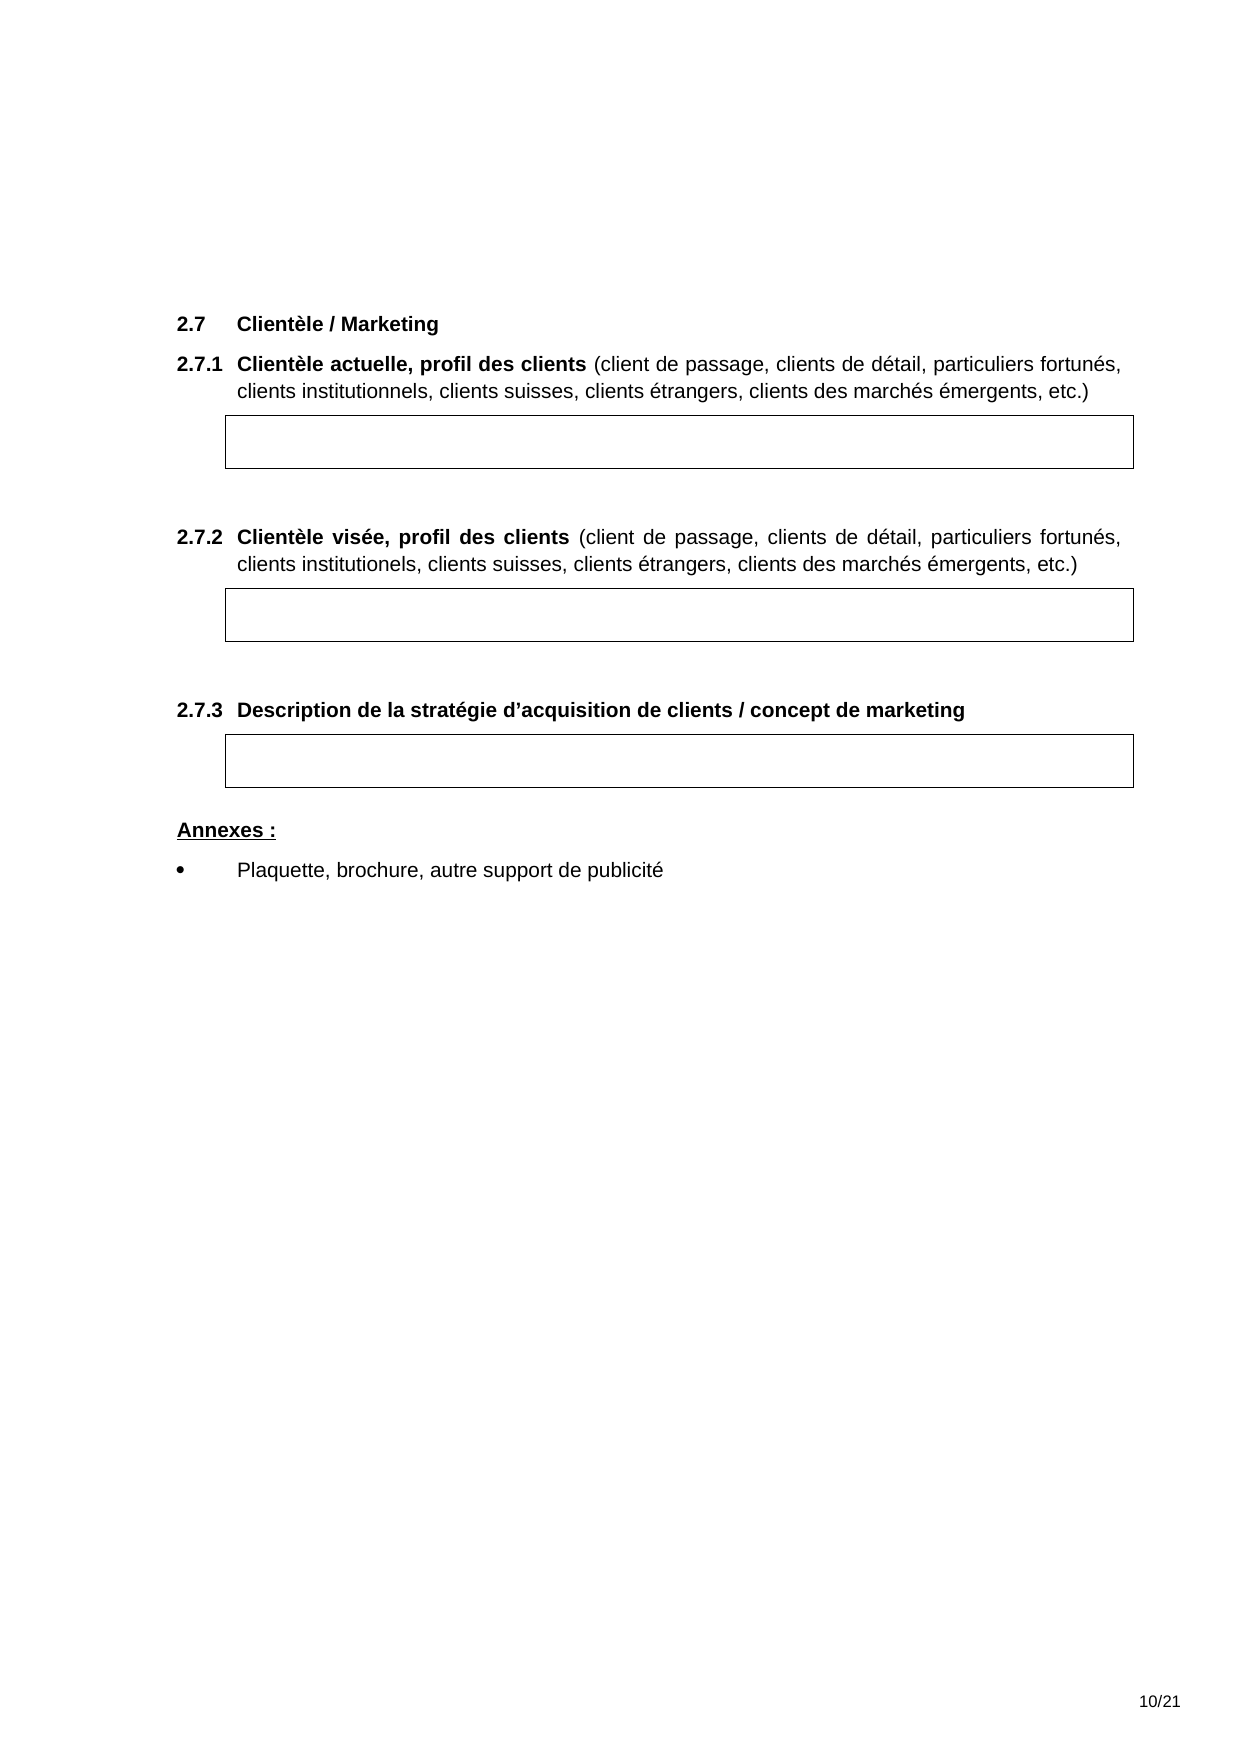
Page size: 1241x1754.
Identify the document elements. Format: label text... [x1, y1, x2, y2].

text Clientèle visée, profil des clients (client de passage, clients de détail, particuliers fortunés, clients institutionels, clients suisses, clients étrangers, clients des marchés émergents, etc.) [177, 521, 1122, 576]
text Clientèle / Marketing [177, 309, 1122, 336]
text Description de la stratégie d’acquisition de clients / concept de marketing [177, 694, 1122, 721]
text Annexes : [177, 815, 1122, 842]
text Clientèle actuelle, profil des clients (client de passage, clients de détail, particuliers fortunés, clients institutionnels, clients suisses, clients étrangers, clients des marchés émergents, etc.) [177, 348, 1122, 403]
table_header [226, 735, 1133, 787]
table_header [226, 416, 1133, 468]
list Plaquette, brochure, autre support de publicité [177, 855, 1122, 882]
table_header [226, 589, 1133, 641]
